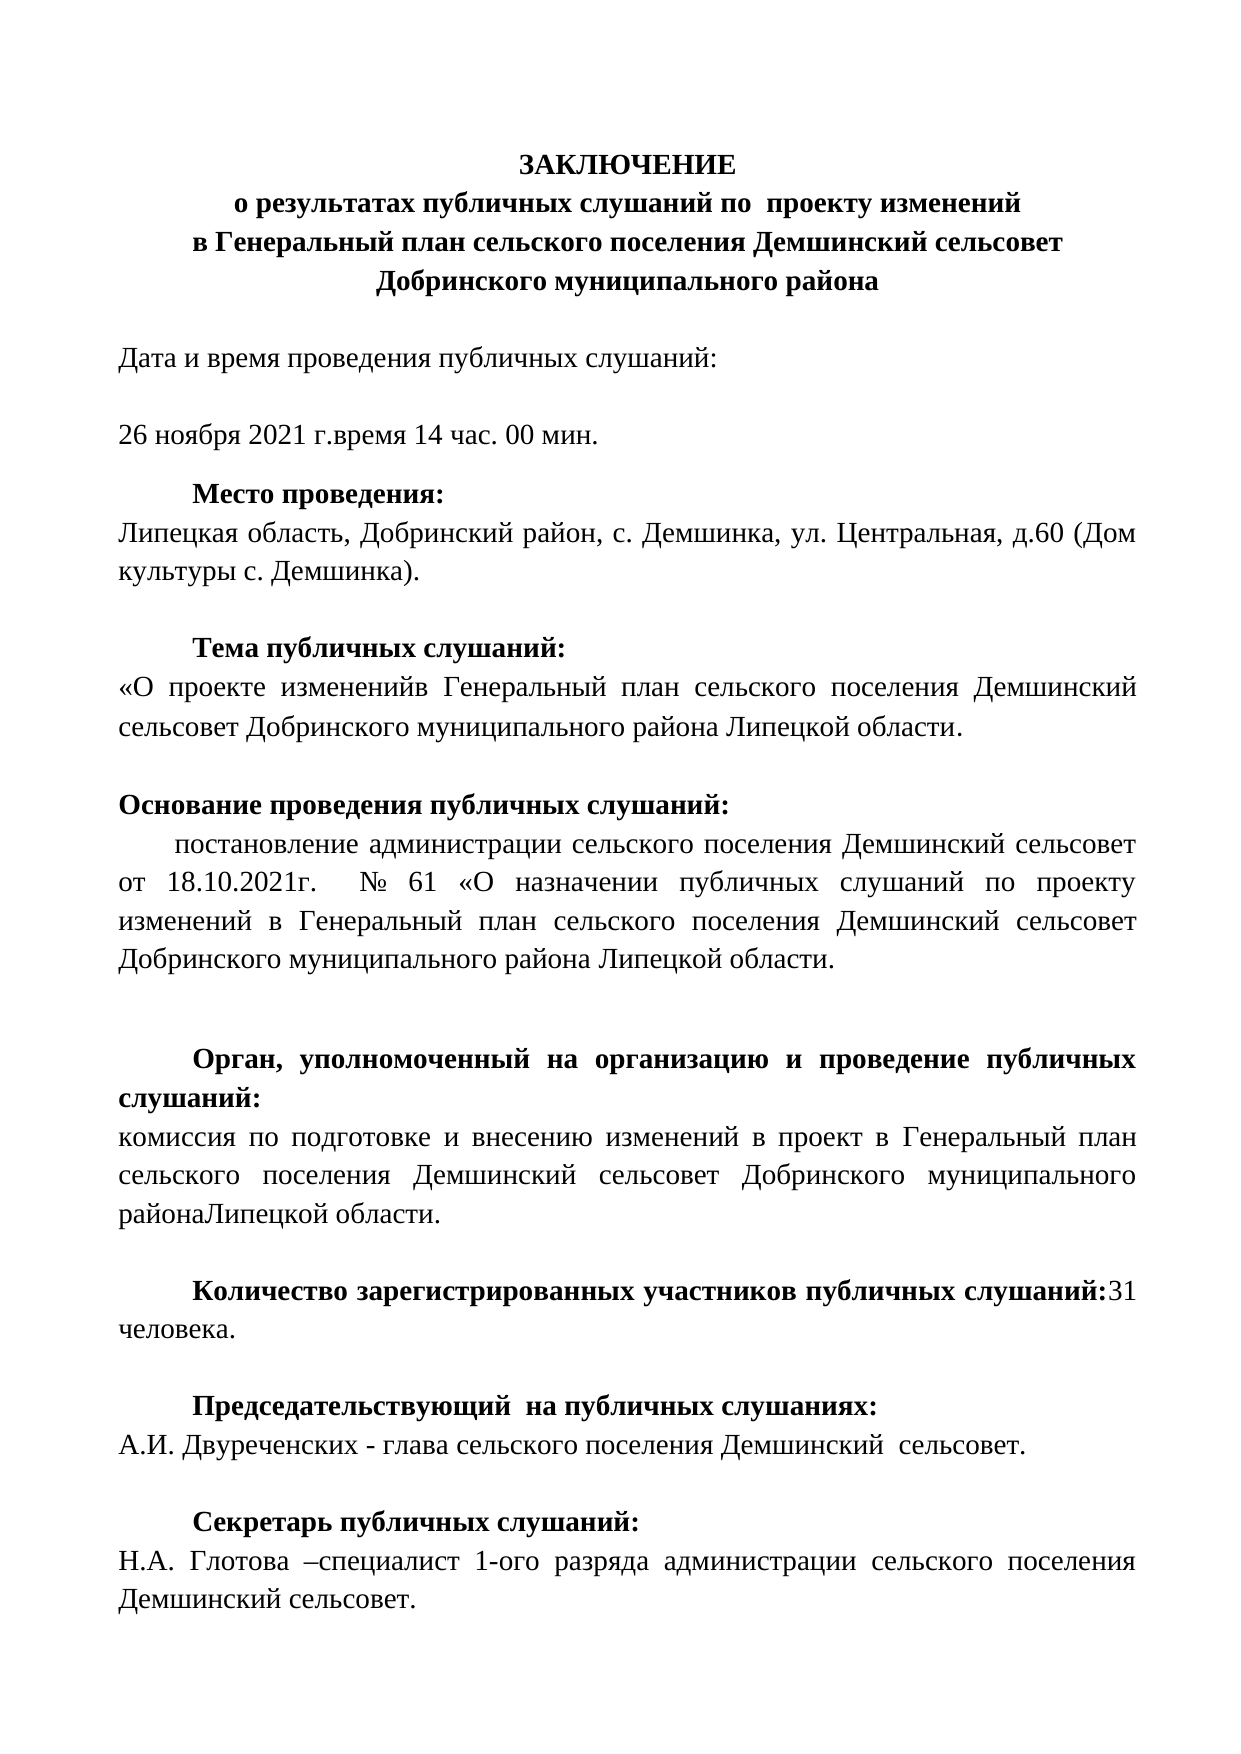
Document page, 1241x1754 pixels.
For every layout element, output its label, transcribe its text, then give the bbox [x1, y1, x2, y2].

text А.И. Двуреченских - глава сельского поселения Демшинский сельсовет. [118, 1427, 1137, 1461]
text постановление администрации сельского поселения Демшинский сельсовет от 18.10.2021г. № 61 «О назначении публичных слушаний по проекту изменений в Генеральный план сельского поселения Демшинский сельсовет Добринского муниципального района Липецкой области. [118, 826, 1137, 975]
text Орган, уполномоченный на организацию и проведение публичных слушаний: [118, 1042, 1137, 1114]
text Основание проведения публичных слушаний: [118, 787, 1137, 821]
text Место проведения: [118, 476, 1137, 510]
text комиссия по подготовке и внесению изменений в проект в Генеральный план сельского поселения Демшинский сельсовет Добринского муниципального районаЛипецкой области. [118, 1119, 1137, 1229]
text Количество зарегистрированных участников публичных слушаний:31 человека. [118, 1273, 1137, 1345]
text о результатах публичных слушаний по проекту изменений в Генеральный план сельского поселения Демшинский сельсовет Добринского муниципального района [118, 186, 1137, 296]
text Тема публичных слушаний: [118, 630, 1137, 664]
text Дата и время проведения публичных слушаний: [118, 340, 1137, 373]
text Секретарь публичных слушаний: [118, 1504, 1137, 1538]
text «О проекте измененийв Генеральный план сельского поселения Демшинский сельсовет Добринского муниципального района Липецкой области. [118, 669, 1137, 743]
text Липецкая область, Добринский район, с. Демшинка, ул. Центральная, д.60 (Дом культуры с. Демшинка). [118, 515, 1137, 587]
text 26 ноября 2021 г.время 14 час. 00 мин. [118, 417, 1137, 450]
text ЗАКЛЮЧЕНИЕ [118, 147, 1137, 181]
text Председательствующий на публичных слушаниях: [118, 1388, 1137, 1422]
text Н.А. Глотова –специалист 1-ого разряда администрации сельского поселения Демшинский сельсовет. [118, 1543, 1137, 1615]
